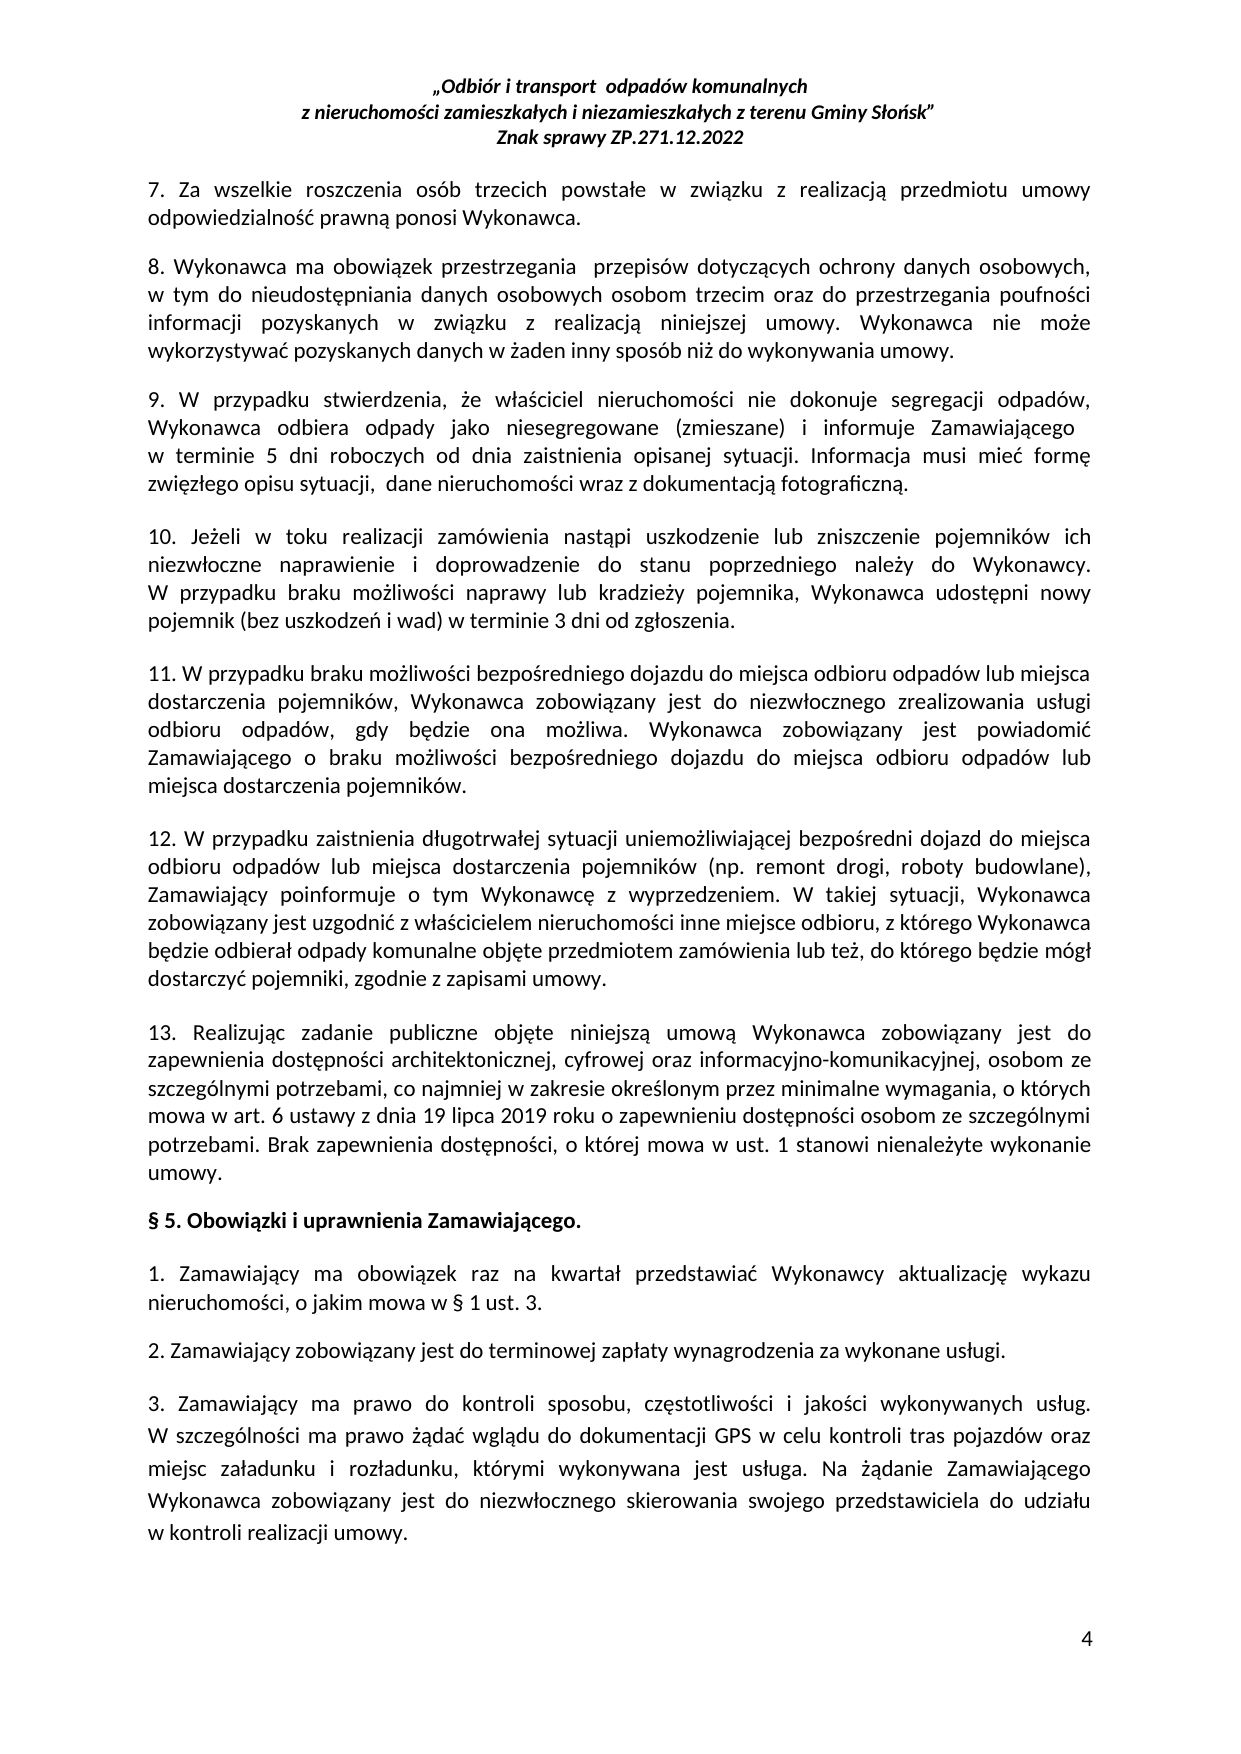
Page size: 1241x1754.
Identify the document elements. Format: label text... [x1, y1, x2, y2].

text 11. W przypadku braku możliwości bezpośredniego dojazdu do miejsca odbioru odpadów lub miejsca dostarczenia pojemników, Wykonawca zobowiązany jest do niezwłocznego zrealizowania usługi odbioru odpadów, gdy będzie ona możliwa. Wykonawca zobowiązany jest powiadomić Zamawiającego o braku możliwości bezpośredniego dojazdu do miejsca odbioru odpadów lub miejsca dostarczenia pojemników. [148, 659, 1093, 799]
text 3. Zamawiający ma prawo do kontroli sposobu, częstotliwości i jakości wykonywanych usług. W szczególności ma prawo żądać wglądu do dokumentacji GPS w celu kontroli tras pojazdów oraz miejsc załadunku i rozładunku, którymi wykonywana jest usługa. Na żądanie Zamawiającego Wykonawca zobowiązany jest do niezwłocznego skierowania swojego przedstawiciela do udziału w kontroli realizacji umowy. [148, 1389, 1093, 1546]
text § 5. Obowiązki i uprawnienia Zamawiającego. [148, 1207, 1093, 1234]
text 7. Za wszelkie roszczenia osób trzecich powstałe w związku z realizacją przedmiotu umowy odpowiedzialność prawną ponosi Wykonawca. [148, 175, 1093, 231]
text 2. Zamawiający zobowiązany jest do terminowej zapłaty wynagrodzenia za wykonane usługi. [148, 1336, 1093, 1364]
text 13. Realizując zadanie publiczne objęte niniejszą umową Wykonawca zobowiązany jest do zapewnienia dostępności architektonicznej, cyfrowej oraz informacyjno-komunikacyjnej, osobom ze szczególnymi potrzebami, co najmniej w zakresie określonym przez minimalne wymagania, o których mowa w art. 6 ustawy z dnia 19 lipca 2019 roku o zapewnieniu dostępności osobom ze szczególnymi potrzebami. Brak zapewnienia dostępności, o której mowa w ust. 1 stanowi nienależyte wykonanie umowy. [148, 1018, 1093, 1186]
text 8. Wykonawca ma obowiązek przestrzegania przepisów dotyczących ochrony danych osobowych, w tym do nieudostępniania danych osobowych osobom trzecim oraz do przestrzegania poufności informacji pozyskanych w związku z realizacją niniejszej umowy. Wykonawca nie może wykorzystywać pozyskanych danych w żaden inny sposób niż do wykonywania umowy. [148, 252, 1093, 364]
text 9. W przypadku stwierdzenia, że właściciel nieruchomości nie dokonuje segregacji odpadów, Wykonawca odbiera odpady jako niesegregowane (zmieszane) i informuje Zamawiającego w terminie 5 dni roboczych od dnia zaistnienia opisanej sytuacji. Informacja musi mieć formę zwięzłego opisu sytuacji, dane nieruchomości wraz z dokumentacją fotograficzną. [148, 385, 1093, 497]
text 12. W przypadku zaistnienia długotrwałej sytuacji uniemożliwiającej bezpośredni dojazd do miejsca odbioru odpadów lub miejsca dostarczenia pojemników (np. remont drogi, roboty budowlane), Zamawiający poinformuje o tym Wykonawcę z wyprzedzeniem. W takiej sytuacji, Wykonawca zobowiązany jest uzgodnić z właścicielem nieruchomości inne miejsce odbioru, z którego Wykonawca będzie odbierał odpady komunalne objęte przedmiotem zamówienia lub też, do którego będzie mógł dostarczyć pojemniki, zgodnie z zapisami umowy. [148, 824, 1093, 993]
text 10. Jeżeli w toku realizacji zamówienia nastąpi uszkodzenie lub zniszczenie pojemników ich niezwłoczne naprawienie i doprowadzenie do stanu poprzedniego należy do Wykonawcy. W przypadku braku możliwości naprawy lub kradzieży pojemnika, Wykonawca udostępni nowy pojemnik (bez uszkodzeń i wad) w terminie 3 dni od zgłoszenia. [148, 522, 1093, 634]
text 1. Zamawiający ma obowiązek raz na kwartał przedstawiać Wykonawcy aktualizację wykazu nieruchomości, o jakim mowa w § 1 ust. 3. [148, 1259, 1093, 1316]
